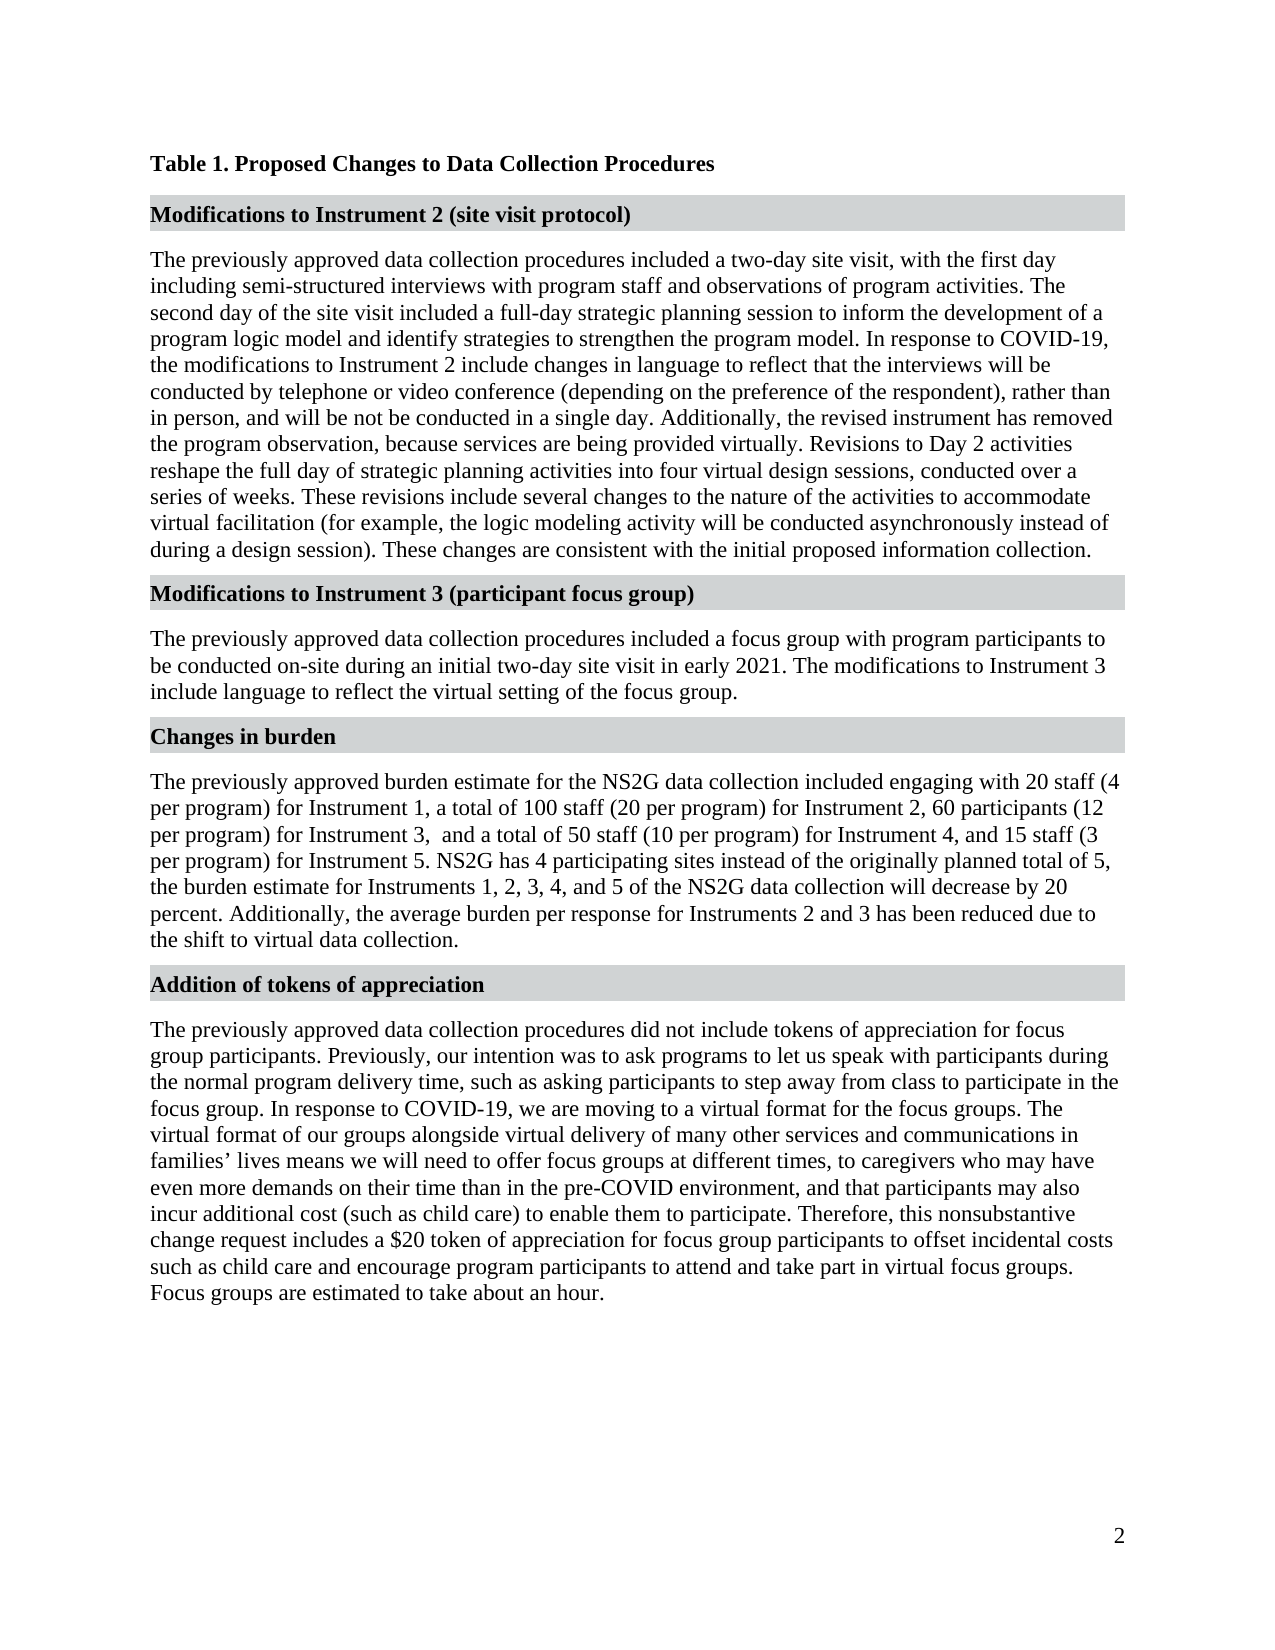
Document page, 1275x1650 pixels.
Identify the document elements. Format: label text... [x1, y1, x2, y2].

text Modifications to Instrument 2 (site visit protocol) [150, 197, 1125, 229]
text The previously approved data collection procedures did not include tokens of appreciation for focus group participants. Previously, our intention was to ask programs to let us speak with participants during the normal program delivery time, such as asking participants to step away from class to participate in the focus group. In response to COVID-19, we are moving to a virtual format for the focus groups. The virtual format of our groups alongside virtual delivery of many other services and communications in families’ lives means we will need to offer focus groups at different times, to caregivers who may have even more demands on their time than in the pre-COVID environment, and that participants may also incur additional cost (such as child care) to enable them to participate. Therefore, this nonsubstantive change request includes a $20 token of appreciation for focus group participants to offset incidental costs such as child care and encourage program participants to attend and take part in virtual focus groups. Focus groups are estimated to take about an hour. [150, 1016, 1125, 1306]
text Addition of tokens of appreciation [150, 967, 1125, 999]
text Modifications to Instrument 3 (participant focus group) [150, 576, 1125, 609]
text Changes in burden [150, 719, 1125, 751]
text The previously approved data collection procedures included a two-day site visit, with the first day including semi-structured interviews with program staff and observations of program activities. The second day of the site visit included a full-day strategic planning session to inform the development of a program logic model and identify strategies to strengthen the program model. In response to COVID-19, the modifications to Instrument 2 include changes in language to reflect that the interviews will be conducted by telephone or video conference (depending on the preference of the respondent), rather than in person, and will be not be conducted in a single day. Additionally, the revised instrument has removed the program observation, because services are being provided virtually. Revisions to Day 2 activities reshape the full day of strategic planning activities into four virtual design sessions, conducted over a series of weeks. These revisions include several changes to the nature of the activities to accommodate virtual facilitation (for example, the logic modeling activity will be conducted asynchronously instead of during a design session). These changes are consistent with the initial proposed information collection. [150, 246, 1125, 562]
text The previously approved burden estimate for the NS2G data collection included engaging with 20 staff (4 per program) for Instrument 1, a total of 100 staff (20 per program) for Instrument 2, 60 participants (12 per program) for Instrument 3, and a total of 50 staff (10 per program) for Instrument 4, and 15 staff (3 per program) for Instrument 5. NS2G has 4 participating sites instead of the originally planned total of 5, the burden estimate for Instruments 1, 2, 3, 4, and 5 of the NS2G data collection will decrease by 20 percent. Additionally, the average burden per response for Instruments 2 and 3 has been reduced due to the shift to virtual data collection. [150, 768, 1125, 952]
text The previously approved data collection procedures included a focus group with program participants to be conducted on-site during an initial two-day site visit in early 2021. The modifications to Instrument 3 include language to reflect the virtual setting of the focus group. [150, 626, 1125, 704]
text Table 1. Proposed Changes to Data Collection Procedures [150, 150, 1125, 176]
